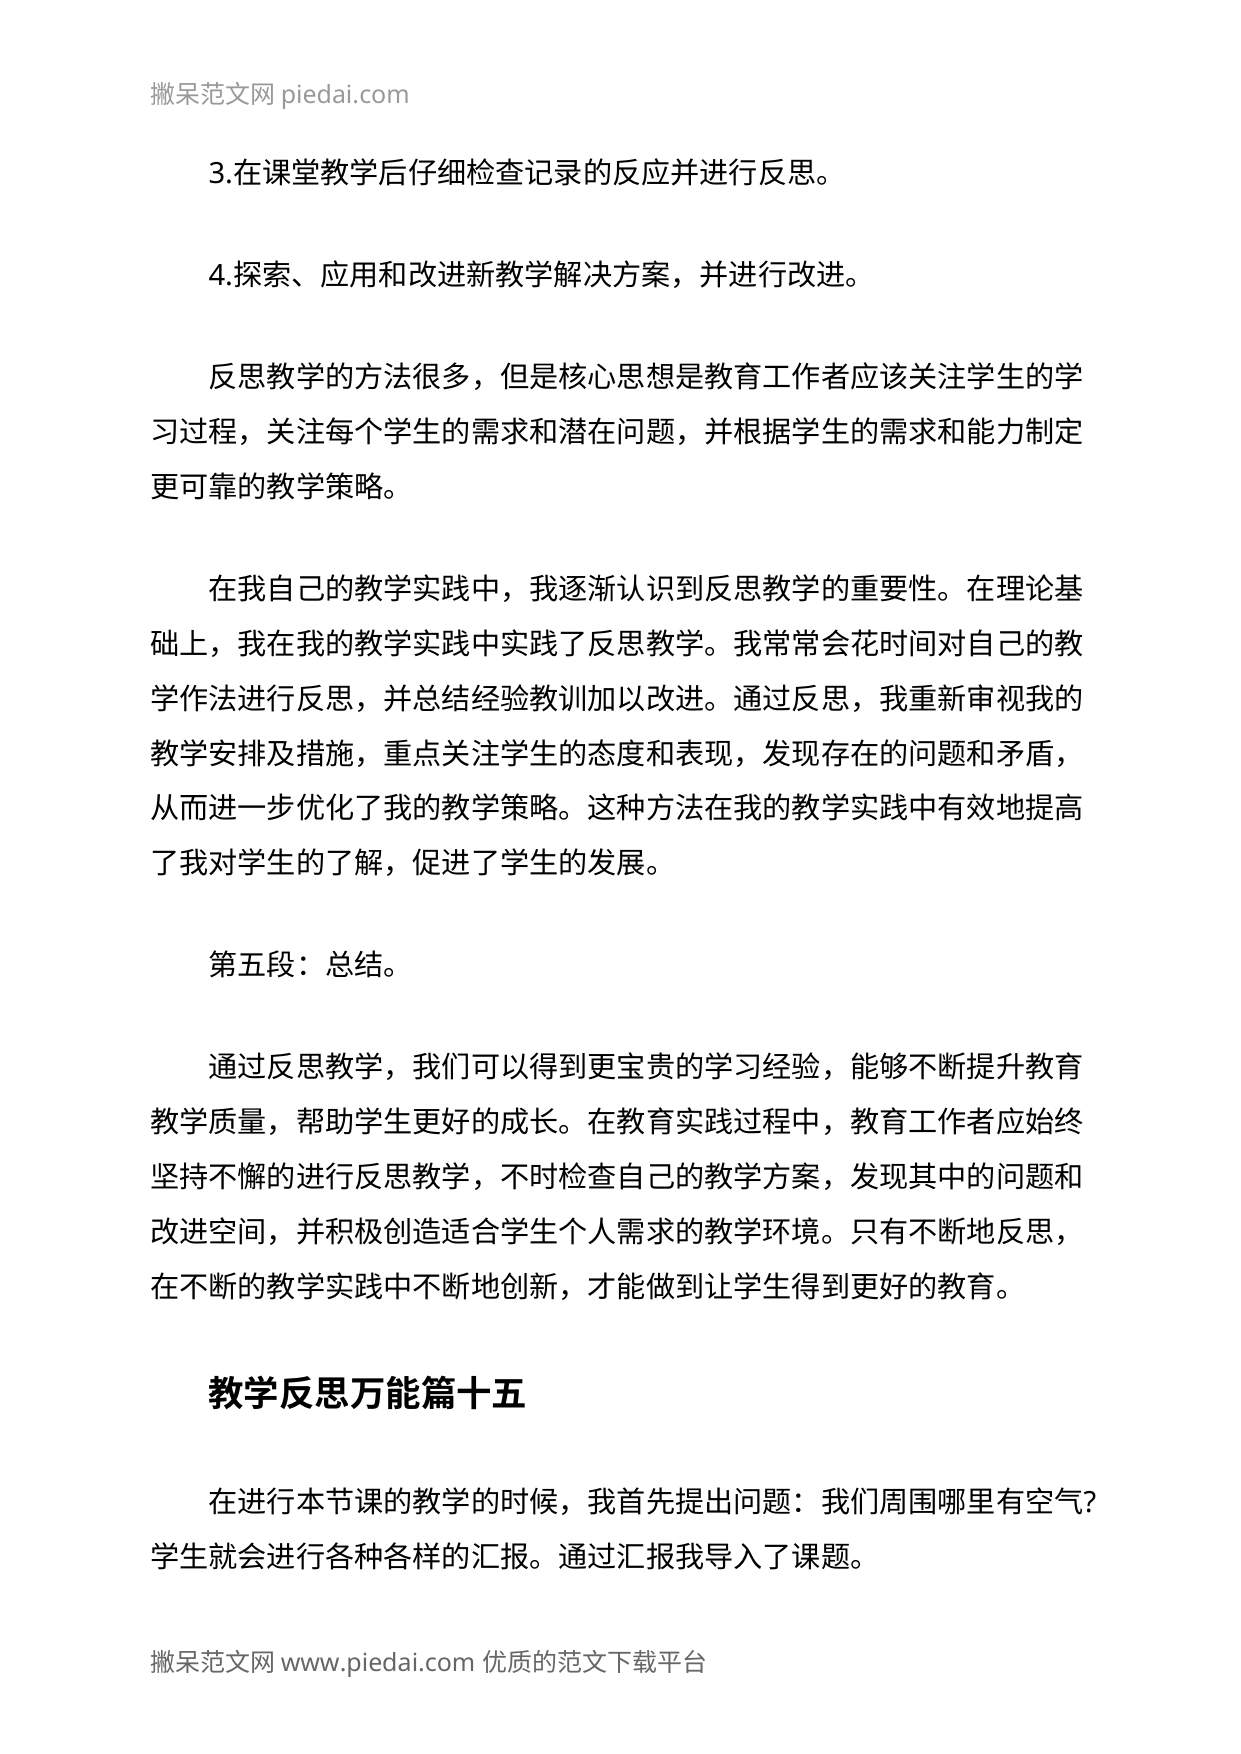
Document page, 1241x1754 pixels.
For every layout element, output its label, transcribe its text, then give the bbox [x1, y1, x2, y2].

text 4.探索、应用和改进新教学解决方案，并进行改进。 [150, 252, 1090, 294]
text 在我自己的教学实践中，我逐渐认识到反思教学的重要性。在理论基础上，我在我的教学实践中实践了反思教学。我常常会花时间对自己的教学作法进行反思，并总结经验教训加以改进。通过反思，我重新审视我的教学安排及措施，重点关注学生的态度和表现，发现存在的问题和矛盾，从而进一步优化了我的教学策略。这种方法在我的教学实践中有效地提高了我对学生的了解，促进了学生的发展。 [150, 566, 1090, 882]
text 3.在课堂教学后仔细检查记录的反应并进行反思。 [150, 150, 1090, 192]
text 在进行本节课的教学的时候，我首先提出问题：我们周围哪里有空气?学生就会进行各种各样的汇报。通过汇报我导入了课题。 [150, 1478, 1090, 1576]
text 第五段：总结。 [150, 942, 1090, 984]
text 教学反思万能篇十五 [150, 1365, 1090, 1416]
text 通过反思教学，我们可以得到更宝贵的学习经验，能够不断提升教育教学质量，帮助学生更好的成长。在教育实践过程中，教育工作者应始终坚持不懈的进行反思教学，不时检查自己的教学方案，发现其中的问题和改进空间，并积极创造适合学生个人需求的教学环境。只有不断地反思，在不断的教学实践中不断地创新，才能做到让学生得到更好的教育。 [150, 1043, 1090, 1305]
text 反思教学的方法很多，但是核心思想是教育工作者应该关注学生的学习过程，关注每个学生的需求和潜在问题，并根据学生的需求和能力制定更可靠的教学策略。 [150, 354, 1090, 506]
